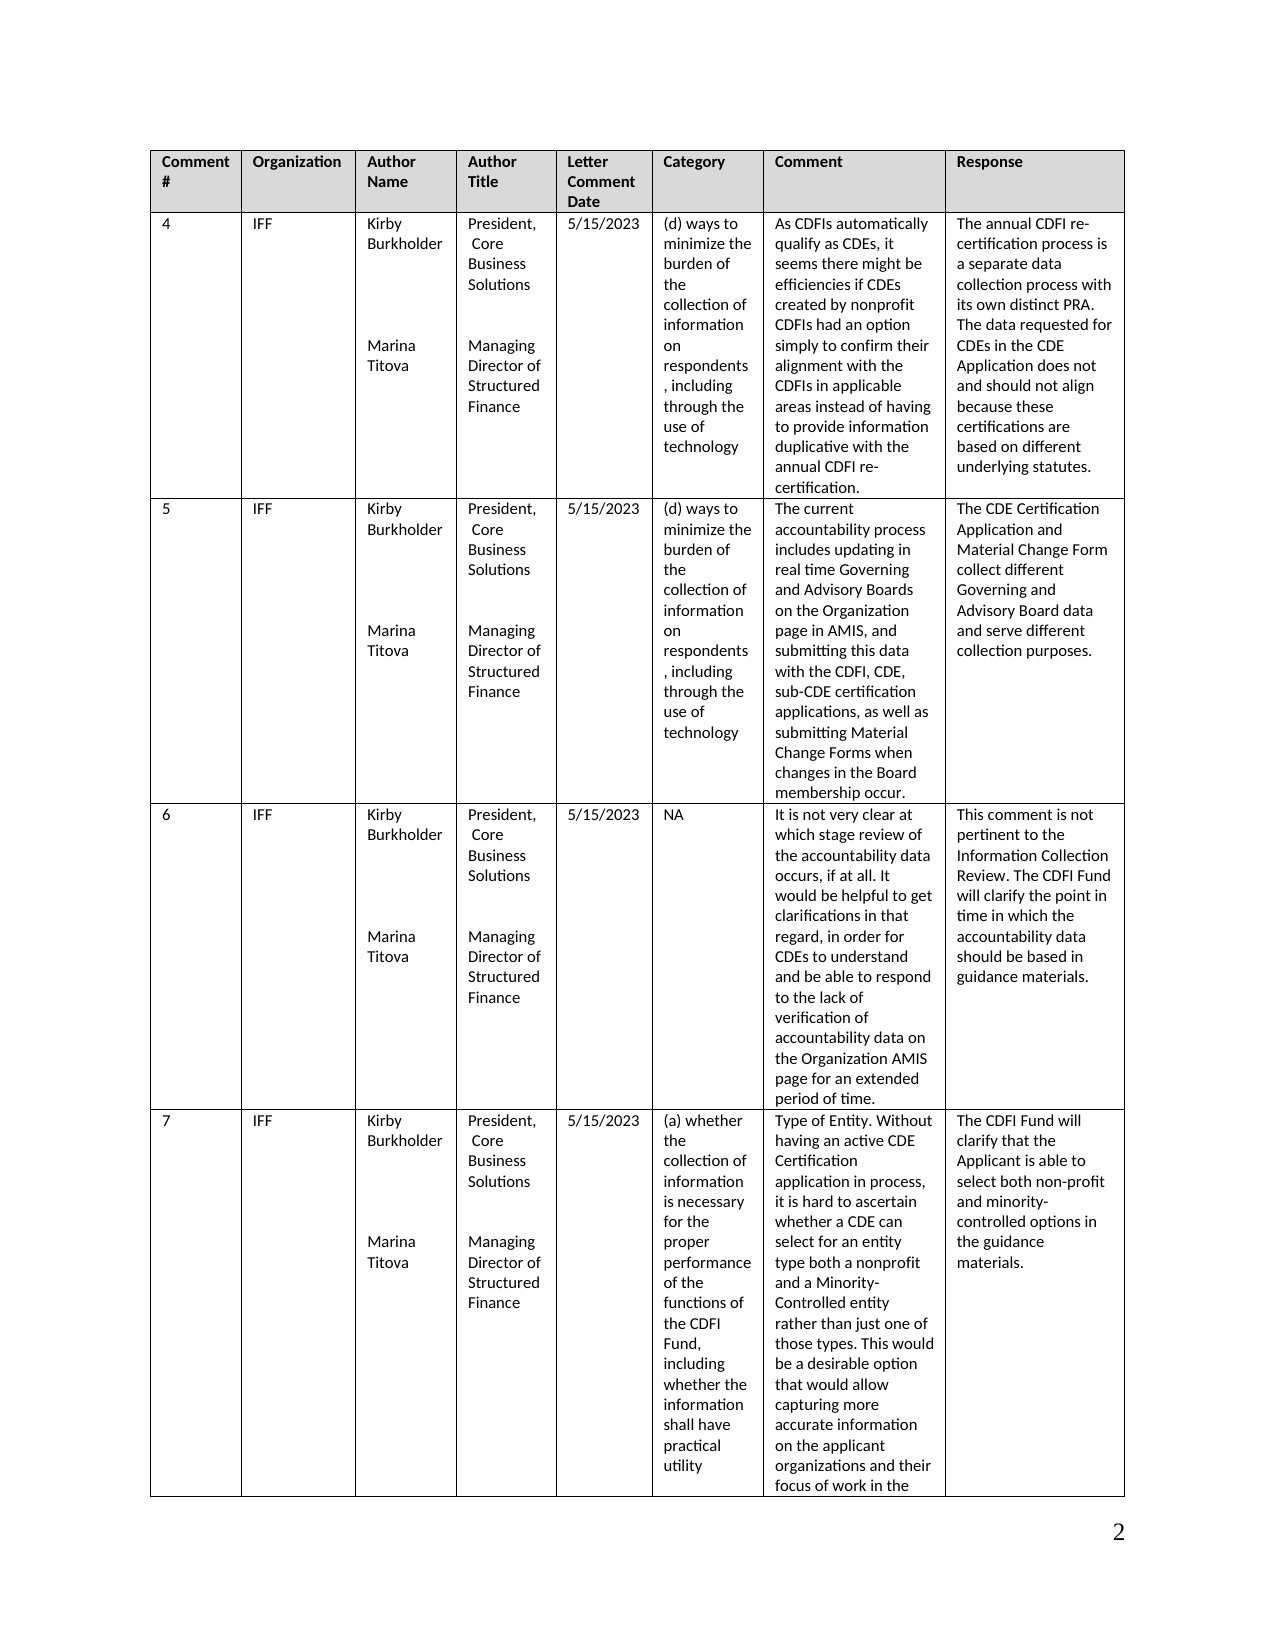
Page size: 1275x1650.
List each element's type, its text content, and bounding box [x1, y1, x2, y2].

table_cell IFF [242, 804, 355, 1109]
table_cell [653, 1110, 763, 1496]
table_header Organization [242, 151, 355, 212]
table_cell 5 [151, 499, 241, 803]
table_cell 5/15/2023 [557, 804, 652, 1109]
table_cell IFF [242, 499, 355, 803]
table_header Author Title [457, 151, 556, 212]
table_cell The annual CDFI re-certification process is a separate data collection process with its own distinct PRA. The data requested for CDEs in the CDE Application does not and should not align because these certifications are based on different underlying statutes. [946, 213, 1124, 497]
table_cell President, Core Business Solutions Managing Director of Structured Finance [457, 213, 556, 497]
table_cell Kirby Burkholder Marina Titova [356, 1110, 456, 1496]
table_cell Kirby Burkholder Marina Titova [356, 499, 456, 803]
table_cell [457, 1110, 556, 1496]
table_cell 5/15/2023 [557, 1110, 652, 1496]
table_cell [653, 213, 763, 497]
table_cell 6 [151, 804, 241, 1109]
table_cell President, Core Business Solutions Managing Director of Structured Finance [457, 499, 556, 803]
table_cell The current accountability process includes updating in real time Governing and Advisory Boards on the Organization page in AMIS, and submitting this data with the CDFI, CDE, sub-CDE certification applications, as well as submitting Material Change Forms when changes in the Board membership occur. [764, 499, 945, 803]
table_cell Kirby Burkholder Marina Titova [356, 213, 456, 497]
table_cell IFF [242, 213, 355, 497]
table_cell Kirby Burkholder Marina Titova [356, 804, 456, 1109]
table_cell 4 [151, 213, 241, 497]
table_cell This comment is not pertinent to the Information Collection Review. The CDFI Fund will clarify the point in time in which the accountability data should be based in guidance materials. [946, 804, 1124, 1109]
table_cell NA [653, 804, 763, 1109]
table_cell IFF [242, 1110, 355, 1496]
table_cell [946, 1110, 1124, 1496]
table_header Comment [764, 151, 945, 212]
table_cell (d) ways to minimize the burden of the collection of information on respondents, including through the use of technology [653, 499, 763, 803]
table_cell President, Core Business Solutions Managing Director of Structured Finance [457, 804, 556, 1109]
table_cell It is not very clear at which stage review of the accountability data occurs, if at all. It would be helpful to get clarifications in that regard, in order for CDEs to understand and be able to respond to the lack of verification of accountability data on the Organization AMIS page for an extended period of time. [764, 804, 945, 1109]
table_cell As CDFIs automatically qualify as CDEs, it seems there might be efficiencies if CDEs created by nonprofit CDFIs had an option simply to confirm their alignment with the CDFIs in applicable areas instead of having to provide information duplicative with the annual CDFI re-certification. [764, 213, 945, 497]
table_cell The CDE Certification Application and Material Change Form collect different Governing and Advisory Board data and serve different collection purposes. [946, 499, 1124, 803]
table_header Category [653, 151, 763, 212]
table_header Response [946, 151, 1124, 212]
table_cell 5/15/2023 [557, 213, 652, 497]
table_header Comment # [151, 151, 241, 212]
table_header Author Name [356, 151, 456, 212]
table_cell 7 [151, 1110, 241, 1496]
table_cell 5/15/2023 [557, 499, 652, 803]
table_header Letter Comment Date [557, 151, 652, 212]
